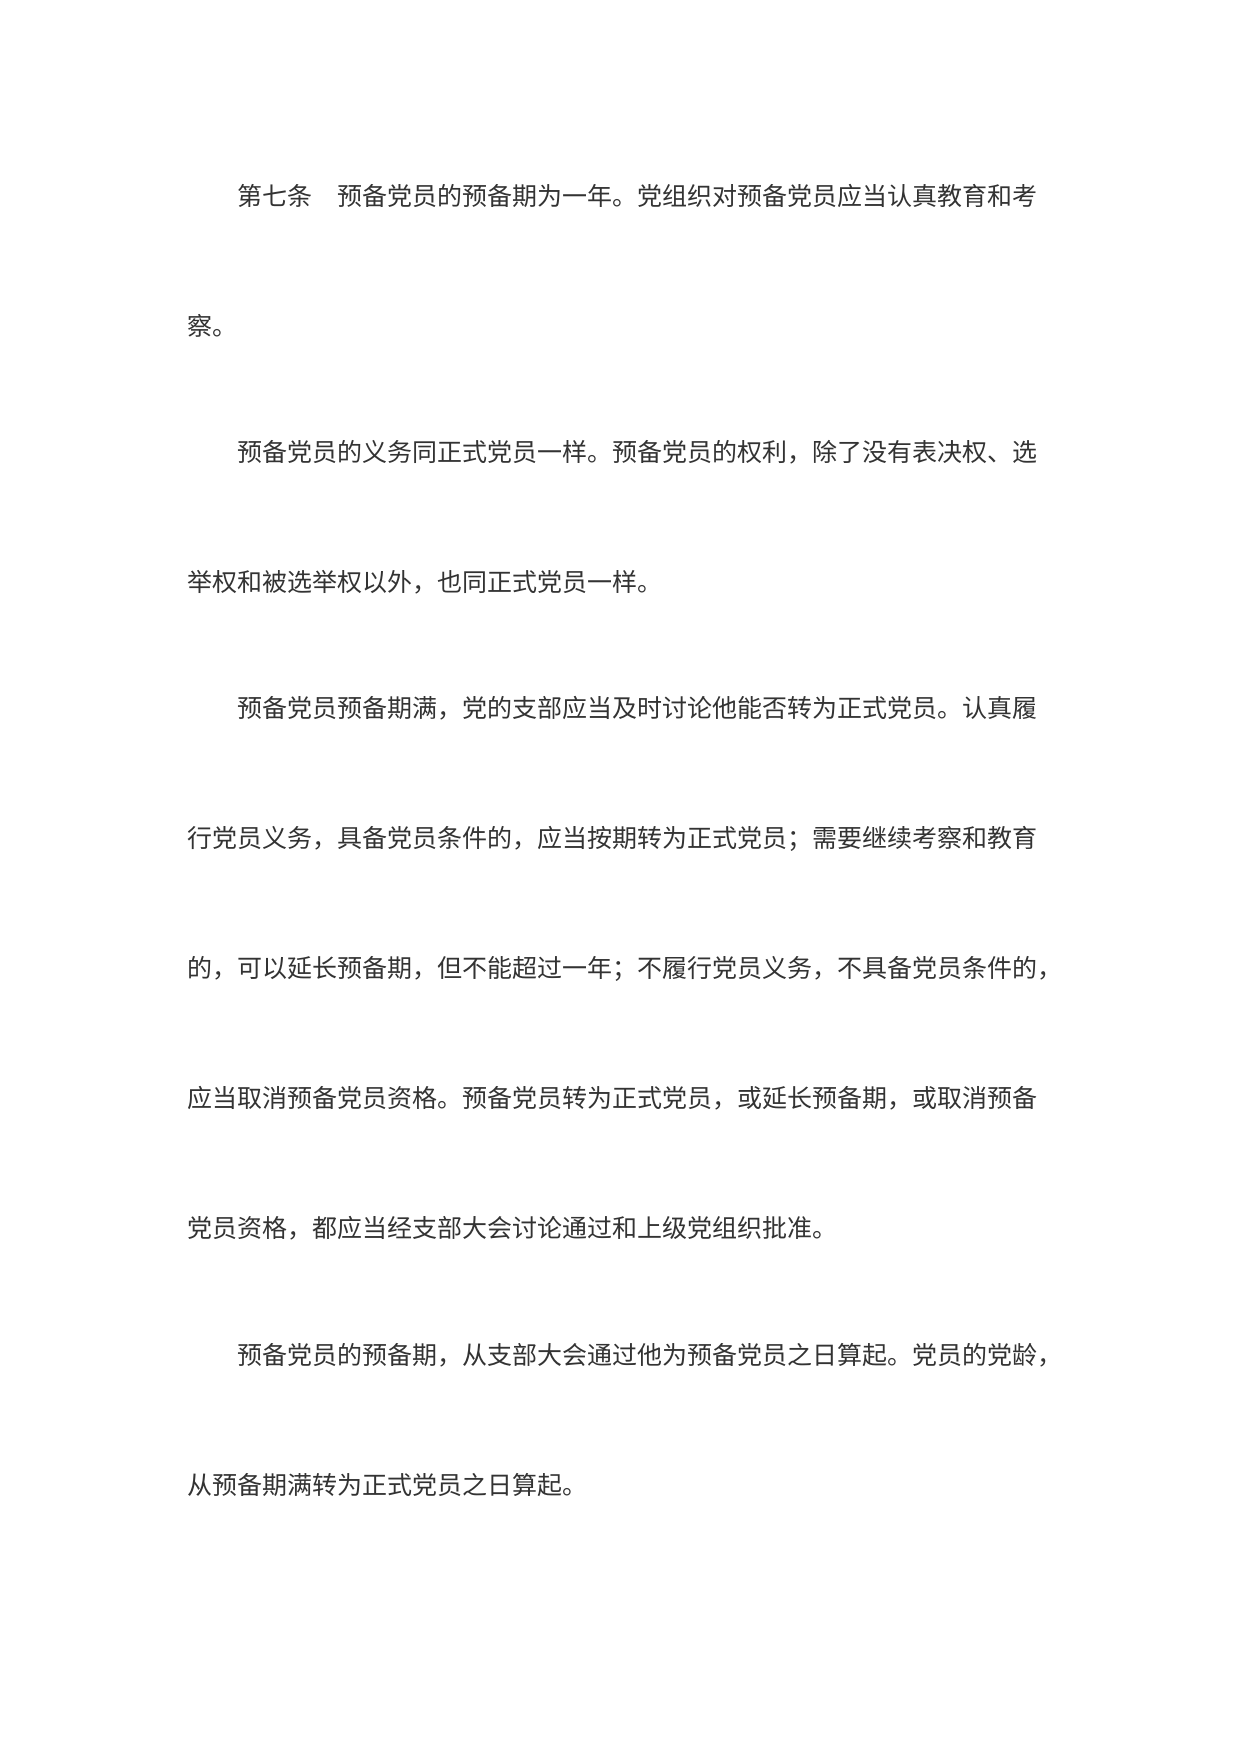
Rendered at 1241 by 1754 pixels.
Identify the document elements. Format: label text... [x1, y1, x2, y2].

text 预备党员的义务同正式党员一样。预备党员的权利，除了没有表决权、选举权和被选举权以外，也同正式党员一样。 [187, 418, 1053, 613]
text 第七条 预备党员的预备期为一年。党组织对预备党员应当认真教育和考察。 [187, 162, 1053, 357]
text 预备党员的预备期，从支部大会通过他为预备党员之日算起。党员的党龄，从预备期满转为正式党员之日算起。 [187, 1321, 1053, 1516]
text 预备党员预备期满，党的支部应当及时讨论他能否转为正式党员。认真履行党员义务，具备党员条件的，应当按期转为正式党员；需要继续考察和教育的，可以延长预备期，但不能超过一年；不履行党员义务，不具备党员条件的，应当取消预备党员资格。预备党员转为正式党员，或延长预备期，或取消预备党员资格，都应当经支部大会讨论通过和上级党组织批准。 [187, 674, 1053, 1259]
